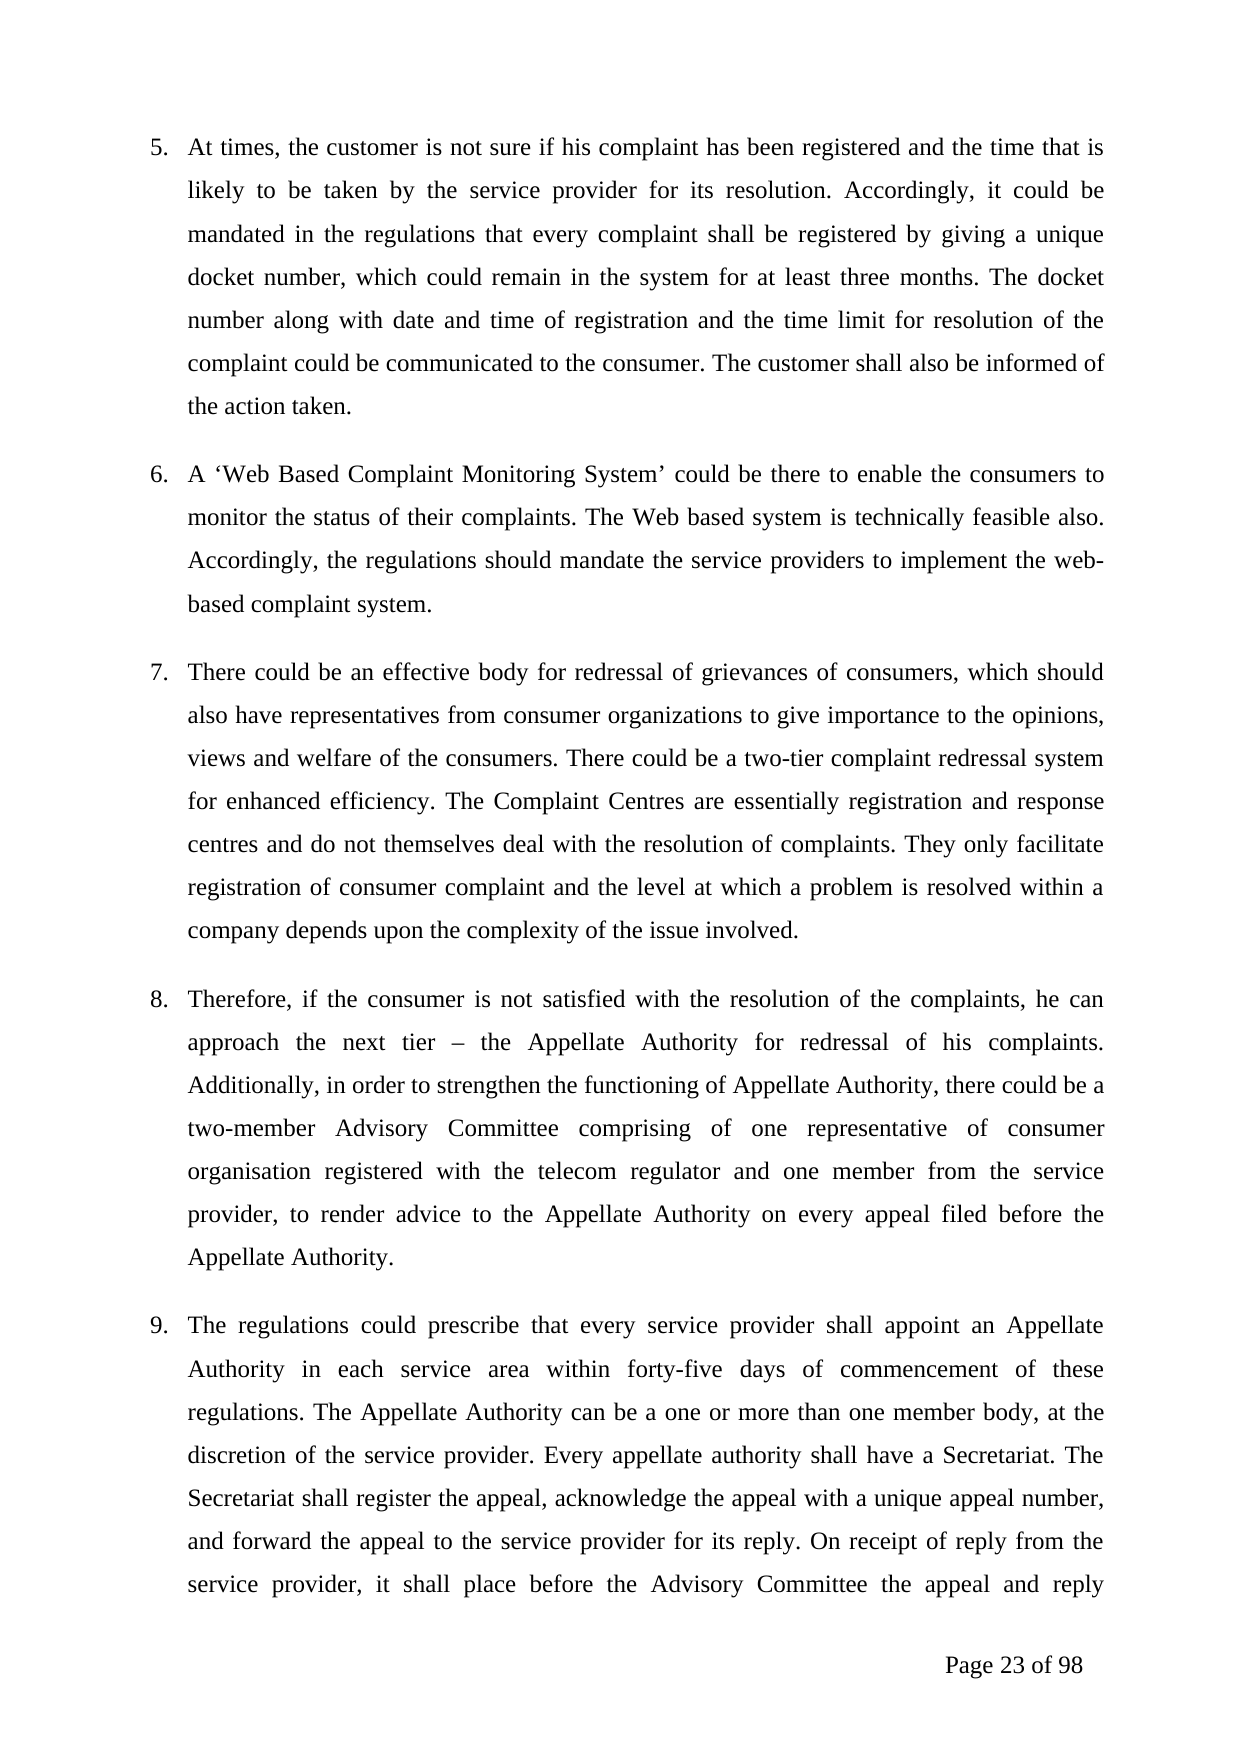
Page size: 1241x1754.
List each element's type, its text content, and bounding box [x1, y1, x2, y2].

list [150, 1311, 1105, 1598]
list Therefore, if the consumer is not satisfied with the resolution of the complaints, he can approach the next tier – the Appellate Authority for redressal of his complaints. Additionally, in order to strengthen the functioning of Appellate Authority, there could be a two-member Advisory Committee comprising of one representative of consumer organisation registered with the telecom regulator and one member from the service provider, to render advice to the Appellate Authority on every appeal filed before the Appellate Authority. [150, 984, 1105, 1271]
list A ‘Web Based Complaint Monitoring System’ could be there to enable the consumers to monitor the status of their complaints. The Web based system is technically feasible also. Accordingly, the regulations should mandate the service providers to implement the web-based complaint system. [150, 459, 1105, 617]
list At times, the customer is not sure if his complaint has been registered and the time that is likely to be taken by the service provider for its resolution. Accordingly, it could be mandated in the regulations that every complaint shall be registered by giving a unique docket number, which could remain in the system for at least three months. The docket number along with date and time of registration and the time limit for resolution of the complaint could be communicated to the consumer. The customer shall also be informed of the action taken. [150, 132, 1105, 420]
list There could be an effective body for redressal of grievances of consumers, which should also have representatives from consumer organizations to give importance to the opinions, views and welfare of the consumers. There could be a two-tier complaint redressal system for enhanced efficiency. The Complaint Centres are essentially registration and response centres and do not themselves deal with the resolution of complaints. They only facilitate registration of consumer complaint and the level at which a problem is resolved within a company depends upon the complexity of the issue involved. [150, 657, 1105, 944]
